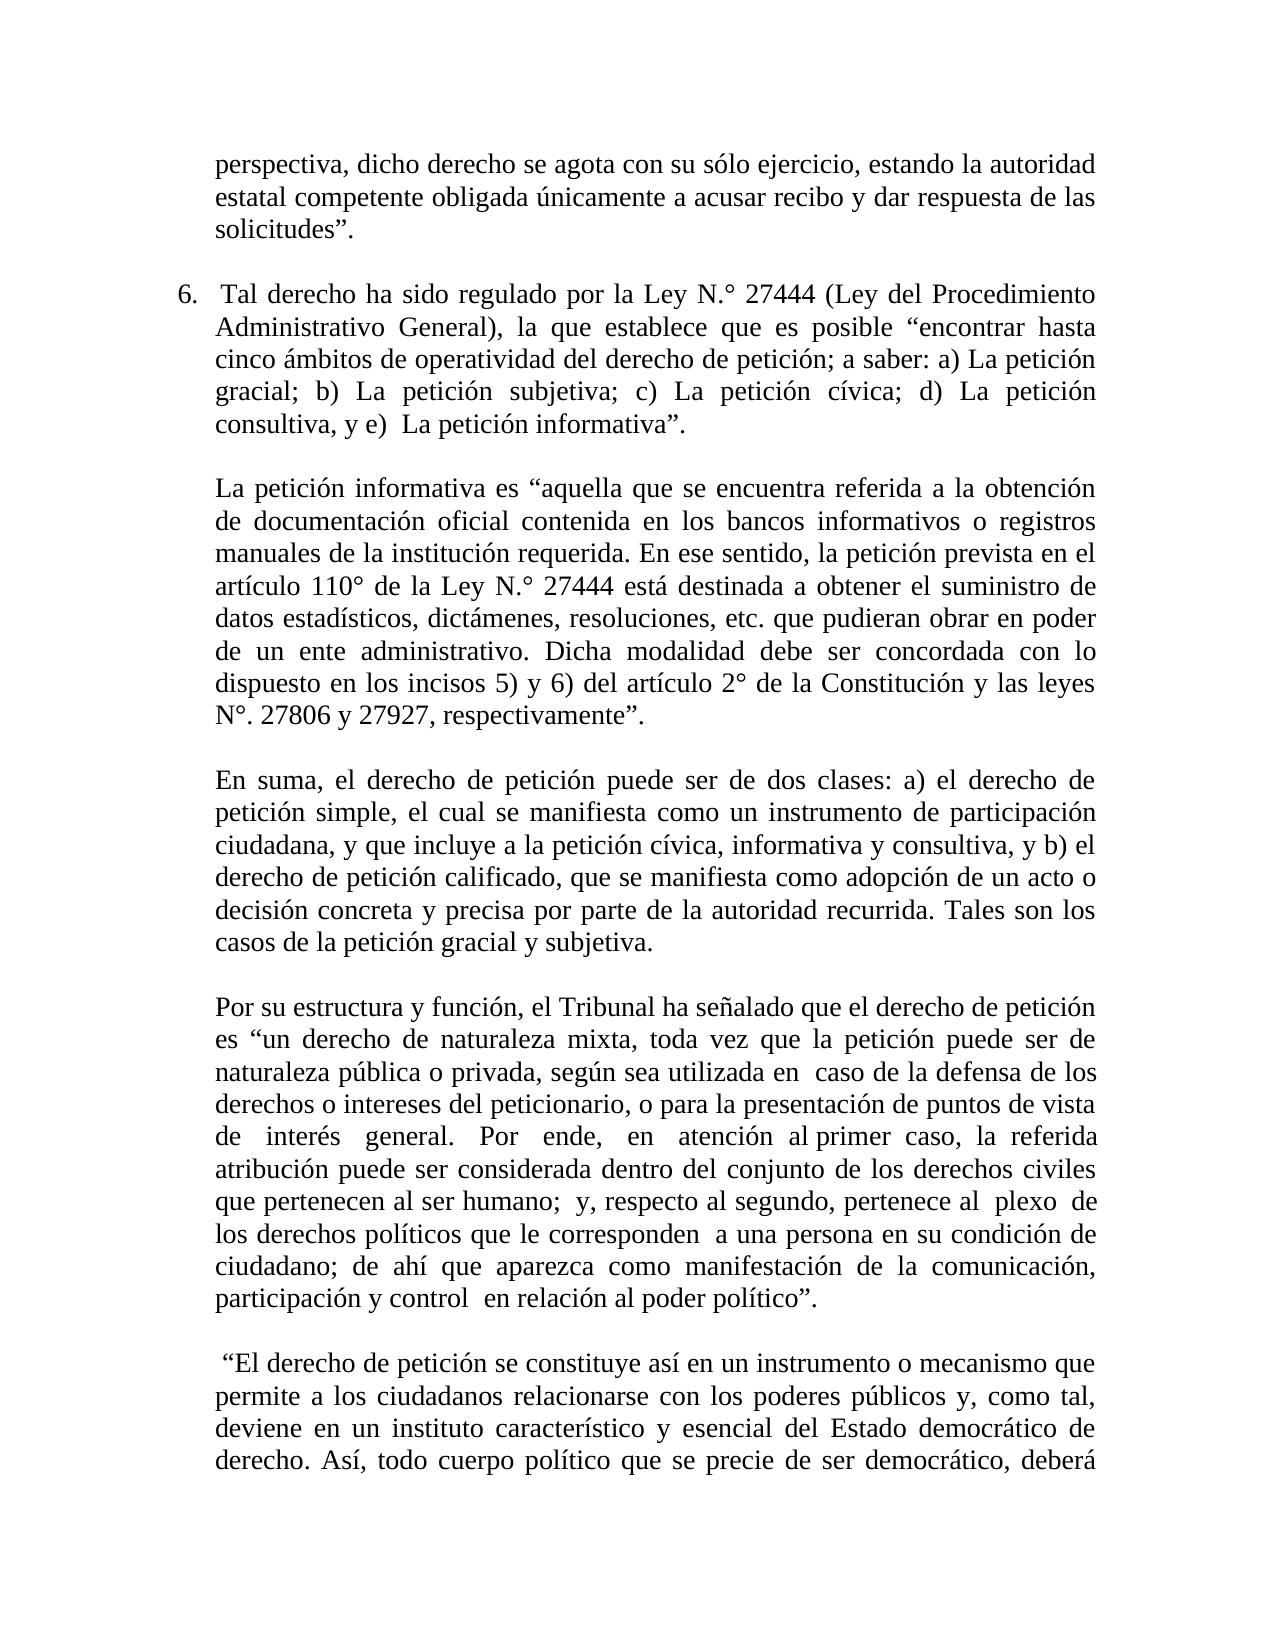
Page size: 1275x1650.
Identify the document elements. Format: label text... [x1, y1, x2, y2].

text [215, 1346, 1098, 1476]
text 6. Tal derecho ha sido regulado por la Ley N.° 27444 (Ley del Procedimiento Administrativo General), la que establece que es posible “encontrar hasta cinco ámbitos de operatividad del derecho de petición; a saber: a) La petición gracial; b) La petición subjetiva; c) La petición cívica; d) La petición consultiva, y e) La petición informativa”. [177, 277, 1098, 439]
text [215, 148, 1098, 245]
text La petición informativa es “aquella que se encuentra referida a la obtención de documentación oficial contenida en los bancos informativos o registros manuales de la institución requerida. En ese sentido, la petición prevista en el artículo 110° de la Ley N.° 27444 está destinada a obtener el suministro de datos estadísticos, dictámenes, resoluciones, etc. que pudieran obrar en poder de un ente administrativo. Dicha modalidad debe ser concordada con lo dispuesto en los incisos 5) y 6) del artículo 2° de la Constitución y las leyes N°. 27806 y 27927, respectivamente”. [215, 472, 1098, 731]
text En suma, el derecho de petición puede ser de dos clases: a) el derecho de petición simple, el cual se manifiesta como un instrumento de participación ciudadana, y que incluye a la petición cívica, informativa y consultiva, y b) el derecho de petición calificado, que se manifiesta como adopción de un acto o decisión concreta y precisa por parte de la autoridad recurrida. Tales son los casos de la petición gracial y subjetiva. [215, 763, 1098, 957]
text Por su estructura y función, el Tribunal ha señalado que el derecho de petición es “un derecho de naturaleza mixta, toda vez que la petición puede ser de naturaleza pública o privada, según sea utilizada en caso de la defensa de los derechos o intereses del peticionario, o para la presentación de puntos de vista de interés general. Por ende, en atención al primer caso, la referida atribución puede ser considerada dentro del conjunto de los derechos civiles que pertenecen al ser humano; y, respecto al segundo, pertenece al plexo de los derechos políticos que le corresponden a una persona en su condición de ciudadano; de ahí que aparezca como manifestación de la comunicación, participación y control en relación al poder político”. [215, 990, 1098, 1314]
